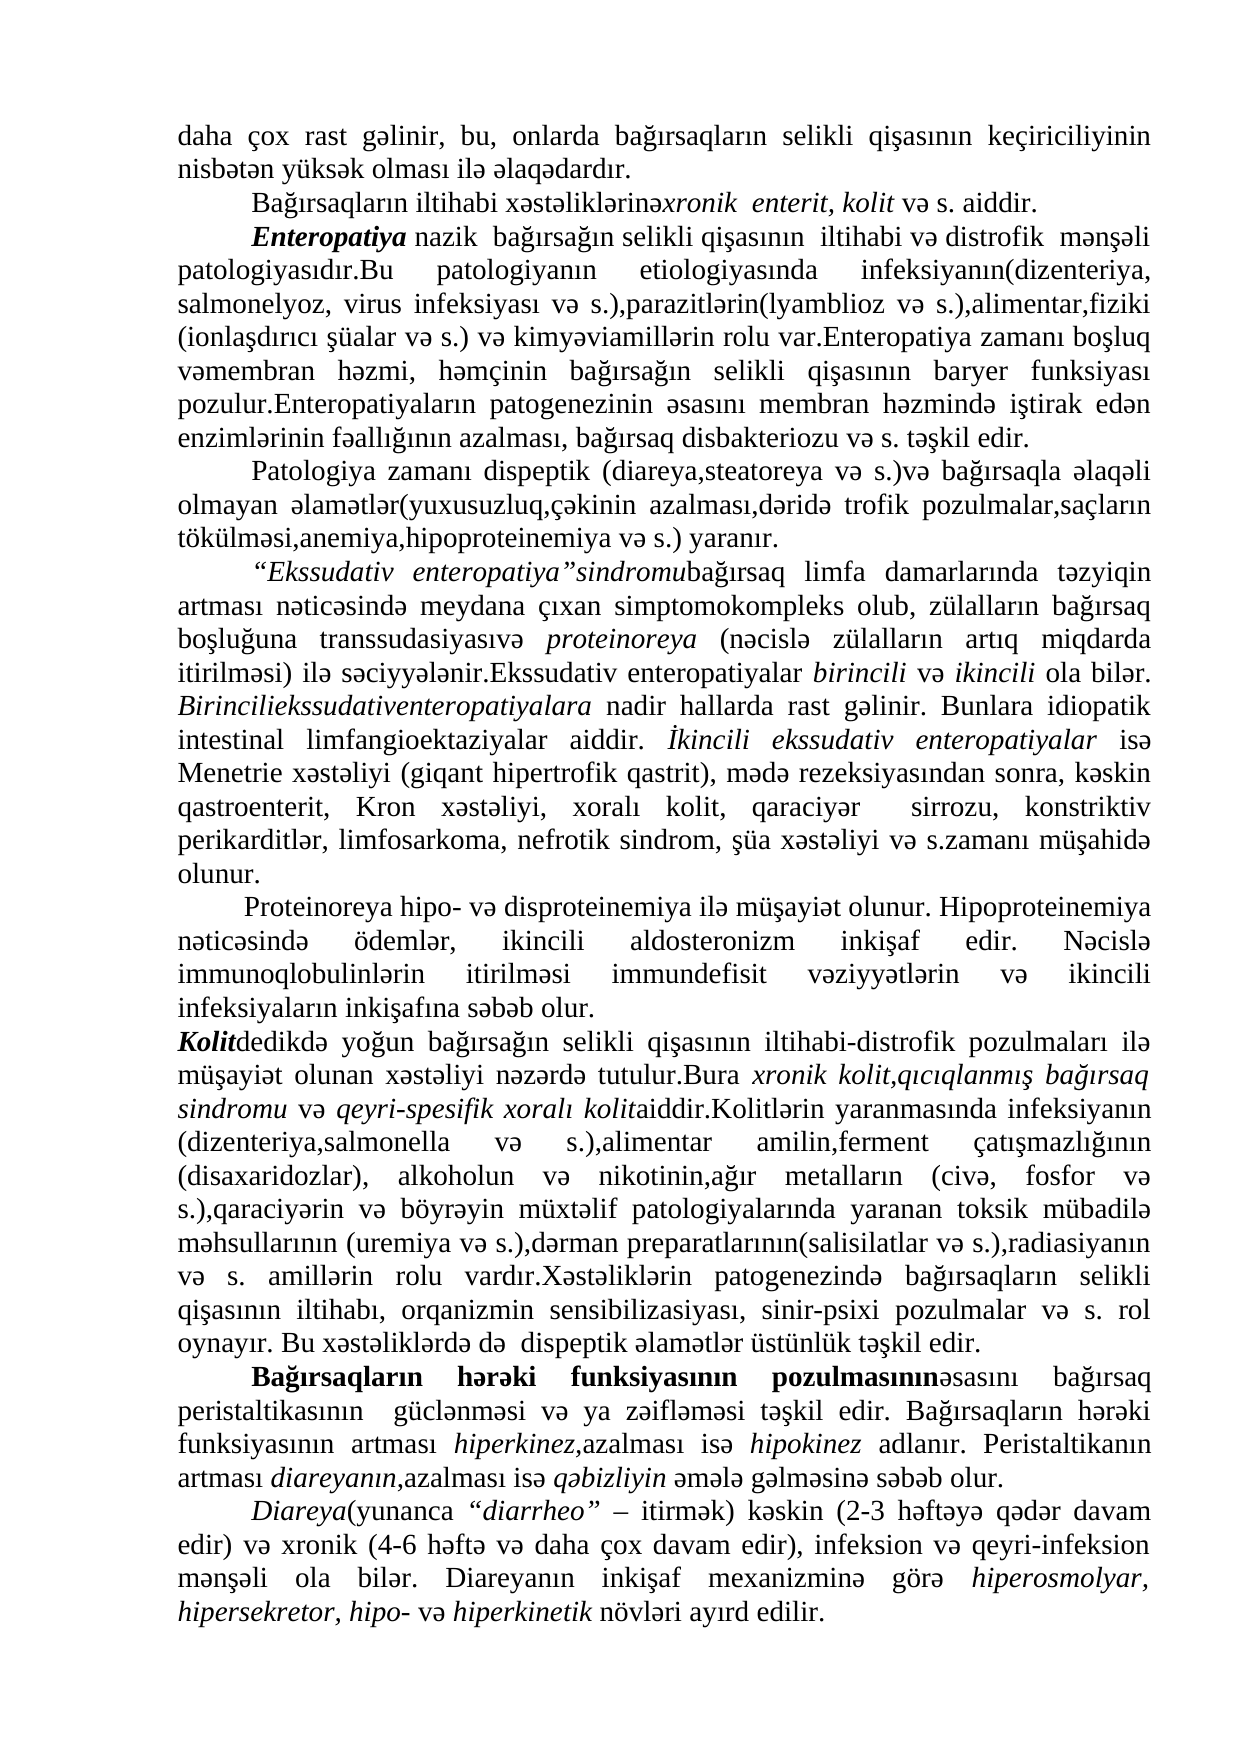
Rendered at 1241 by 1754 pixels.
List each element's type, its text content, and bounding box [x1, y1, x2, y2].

text Patologiya zamanı dispeptik (diareya,steatoreya və s.)və bağırsaqla əlaqəli olmayan əlamətlər(yuxusuzluq,çəkinin azalması,dəridə trofik pozulmalar,saçların tökülməsi,anemiya,hipoproteinemiya və s.) yaranır. [177, 453, 1152, 554]
text Diareya(yunanca “diarrheo” – itirmək) kəskin (2-3 həftəyə qədər davam edir) və xronik (4-6 həftə və daha çox davam edir), infeksion və qeyri-infeksion mənşəli ola bilər. Diareyanın inkişaf mexanizminə görə hiperosmolyar, hipersekretor, hipo- və hiperkinetik növləri ayırd edilir. [177, 1493, 1152, 1627]
text “Ekssudativ enteropatiya”sindromubağırsaq limfa damarlarında təzyiqin artması nəticəsində meydana çıxan simptomokompleks olub, zülalların bağırsaq boşluğuna transsudasiyasıvə proteinoreya (nəcislə zülalların artıq miqdarda itirilməsi) ilə səciyyələnir.Ekssudativ enteropatiyalar birincili və ikincili ola bilər. Birinciliekssudativenteropatiyalara nadir hallarda rast gəlinir. Bunlara idiopatik intestinal limfangioektaziyalar aiddir. İkincili ekssudativ enteropatiyalar isə Menetrie xəstəliyi (giqant hipertrofik qastrit), mədə rezeksiyasından sonra, kəskin qastroenterit, Kron xəstəliyi, xoralı kolit, qaraciyər sirrozu, konstriktiv perikarditlər, limfosarkoma, nefrotik sindrom, şüa xəstəliyi və s.zamanı müşahidə olunur. [177, 554, 1152, 889]
text Proteinoreya hipo- və disproteinemiya ilə müşayiət olunur. Hipoproteinemiya nəticəsində ödemlər, ikincili aldosteronizm inkişaf edir. Nəcislə immunoqlobulinlərin itirilməsi immundefisit vəziyyətlərin və ikincili infeksiyaların inkişafına səbəb olur. [177, 889, 1152, 1024]
text Bağırsaqların hərəki funksiyasının pozulmasınınəsasını bağırsaq peristaltikasının güclənməsi və ya zəifləməsi təşkil edir. Bağırsaqların hərəki funksiyasının artması hiperkinez,azalması isə hipokinez adlanır. Peristaltikanın artması diareyanın,azalması isə qəbizliyin əmələ gəlməsinə səbəb olur. [177, 1359, 1152, 1493]
text Kolitdedikdə yoğun bağırsağın selikli qişasının iltihabi-distrofik pozulmaları ilə müşayiət olunan xəstəliyi nəzərdə tutulur.Bura xronik kolit,qıcıqlanmış bağırsaq sindromu və qeyri-spesifik xoralı kolitaiddir.Kolitlərin yaranmasında infeksiyanın (dizenteriya,salmonella və s.),alimentar amilin,ferment çatışmazlığının (disaxaridozlar), alkoholun və nikotinin,ağır metalların (civə, fosfor və s.),qaraciyərin və böyrəyin müxtəlif patologiyalarında yaranan toksik mübadilə məhsullarının (uremiya və s.),dərman preparatlarının(salisilatlar və s.),radiasiyanın və s. amillərin rolu vardır.Xəstəliklərin patogenezində bağırsaqların selikli qişasının iltihabı, orqanizmin sensibilizasiyası, sinir-psixi pozulmalar və s. rol oynayır. Bu xəstəliklərdə də dispeptik əlamətlər üstünlük təşkil edir. [177, 1024, 1152, 1359]
text Enteropatiya nazik bağırsağın selikli qişasının iltihabi və distrofik mənşəli patologiyasıdır.Bu patologiyanın etiologiyasında infeksiyanın(dizenteriya, salmonelyoz, virus infeksiyası və s.),parazitlərin(lyamblioz və s.),alimentar,fiziki (ionlaşdırıcı şüalar və s.) və kimyəviamillərin rolu var.Enteropatiya zamanı boşluq vəmembran həzmi, həmçinin bağırsağın selikli qişasının baryer funksiyası pozulur.Enteropatiyaların patogenezinin əsasını membran həzmində iştirak edən enzimlərinin fəallığının azalması, bağırsaq disbakteriozu və s. təşkil edir. [177, 219, 1152, 453]
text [177, 118, 1152, 185]
text Bağırsaqların iltihabi xəstəliklərinəxronik enterit, kolit və s. aiddir. [177, 185, 1152, 219]
